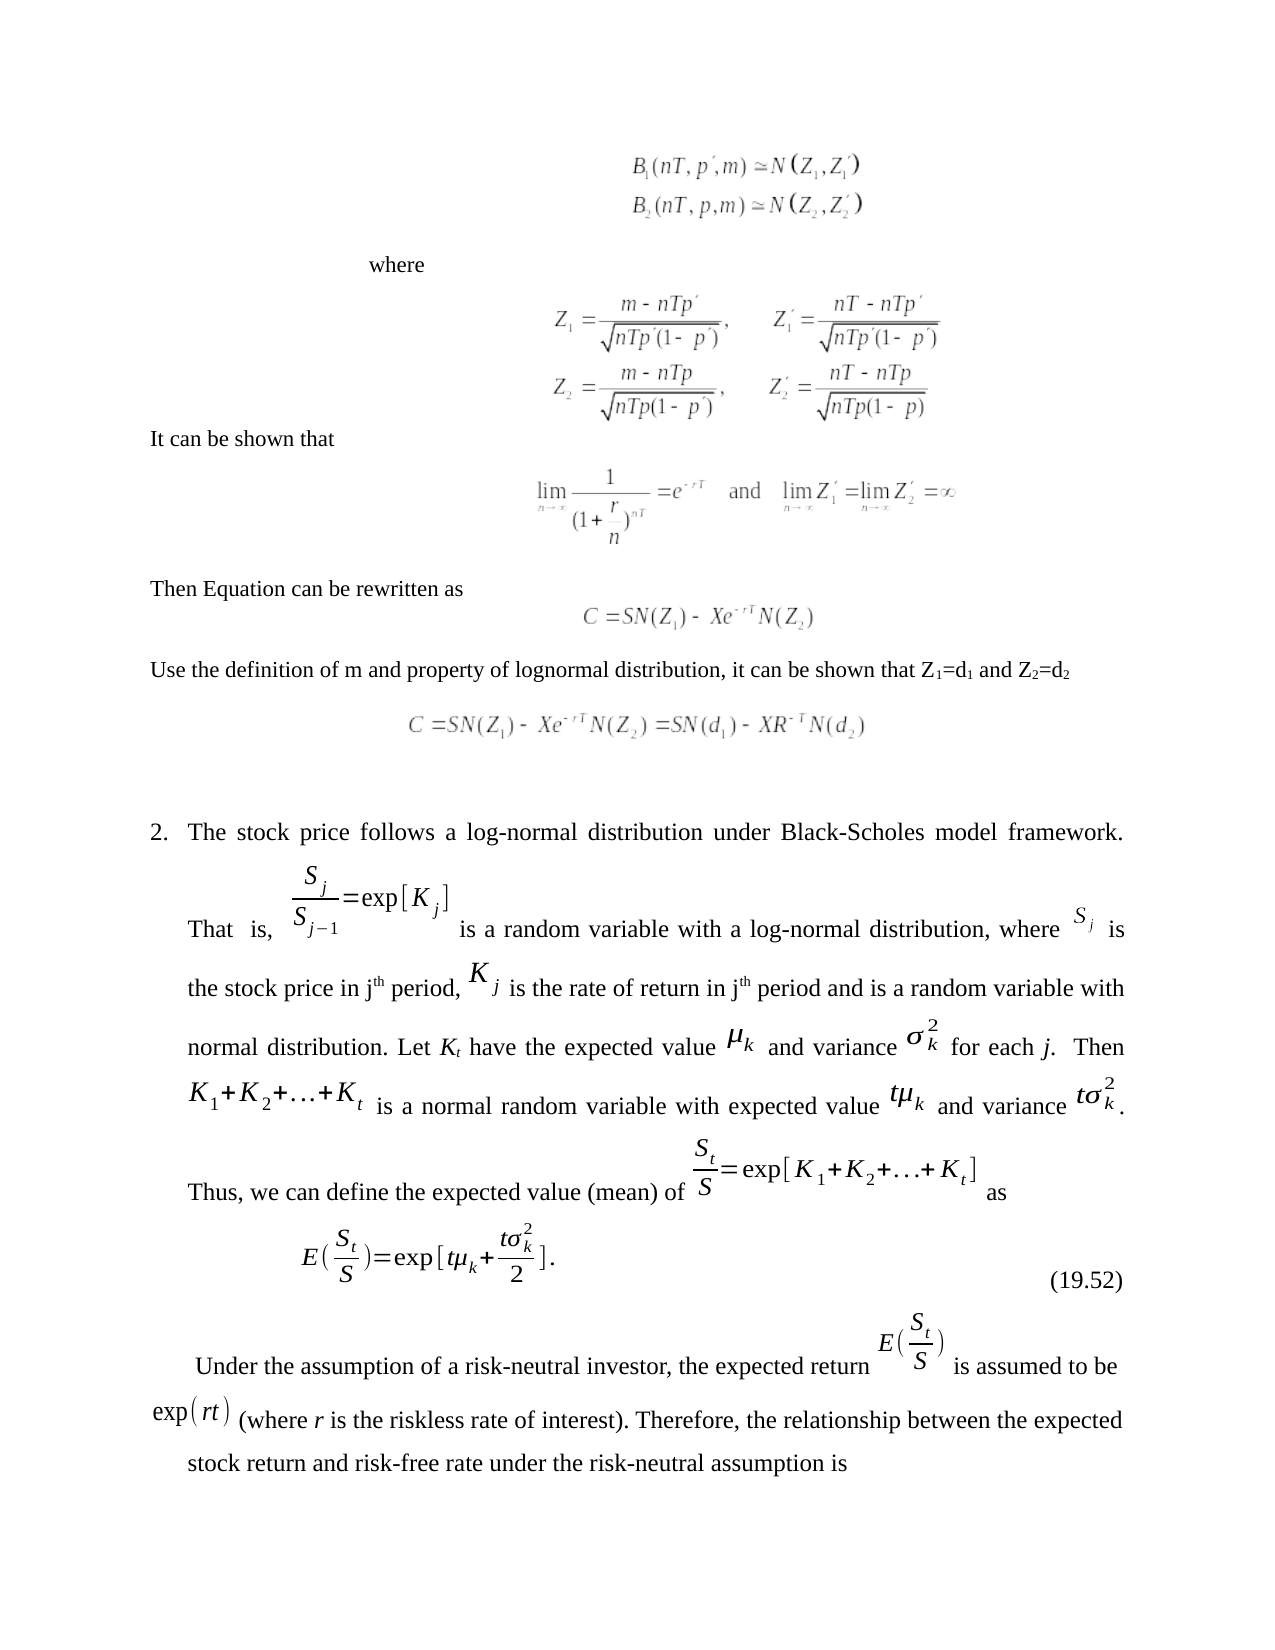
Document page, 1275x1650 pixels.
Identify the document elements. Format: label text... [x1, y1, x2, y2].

text where [368, 251, 1125, 278]
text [150, 1308, 1125, 1477]
text (19.52) [150, 1220, 1125, 1293]
text Then Equation can be rewritten as [150, 575, 1125, 602]
list The stock price follows a log-normal distribution under Black-Scholes model framework. That is, is a random variable with a log-normal distribution, where is the stock price in jth period, is the rate of return in jth period and is a random variable with normal distribution. Let Kt have the expected value and variance for each j. Then is a normal random variable with expected value and variance . Thus, we can define the expected value (mean) of as [150, 817, 1125, 1206]
text Use the definition of m and property of lognormal distribution, it can be shown that Z1=d1 and Z2=d2 [150, 656, 1125, 683]
text It can be shown that [150, 424, 1125, 451]
